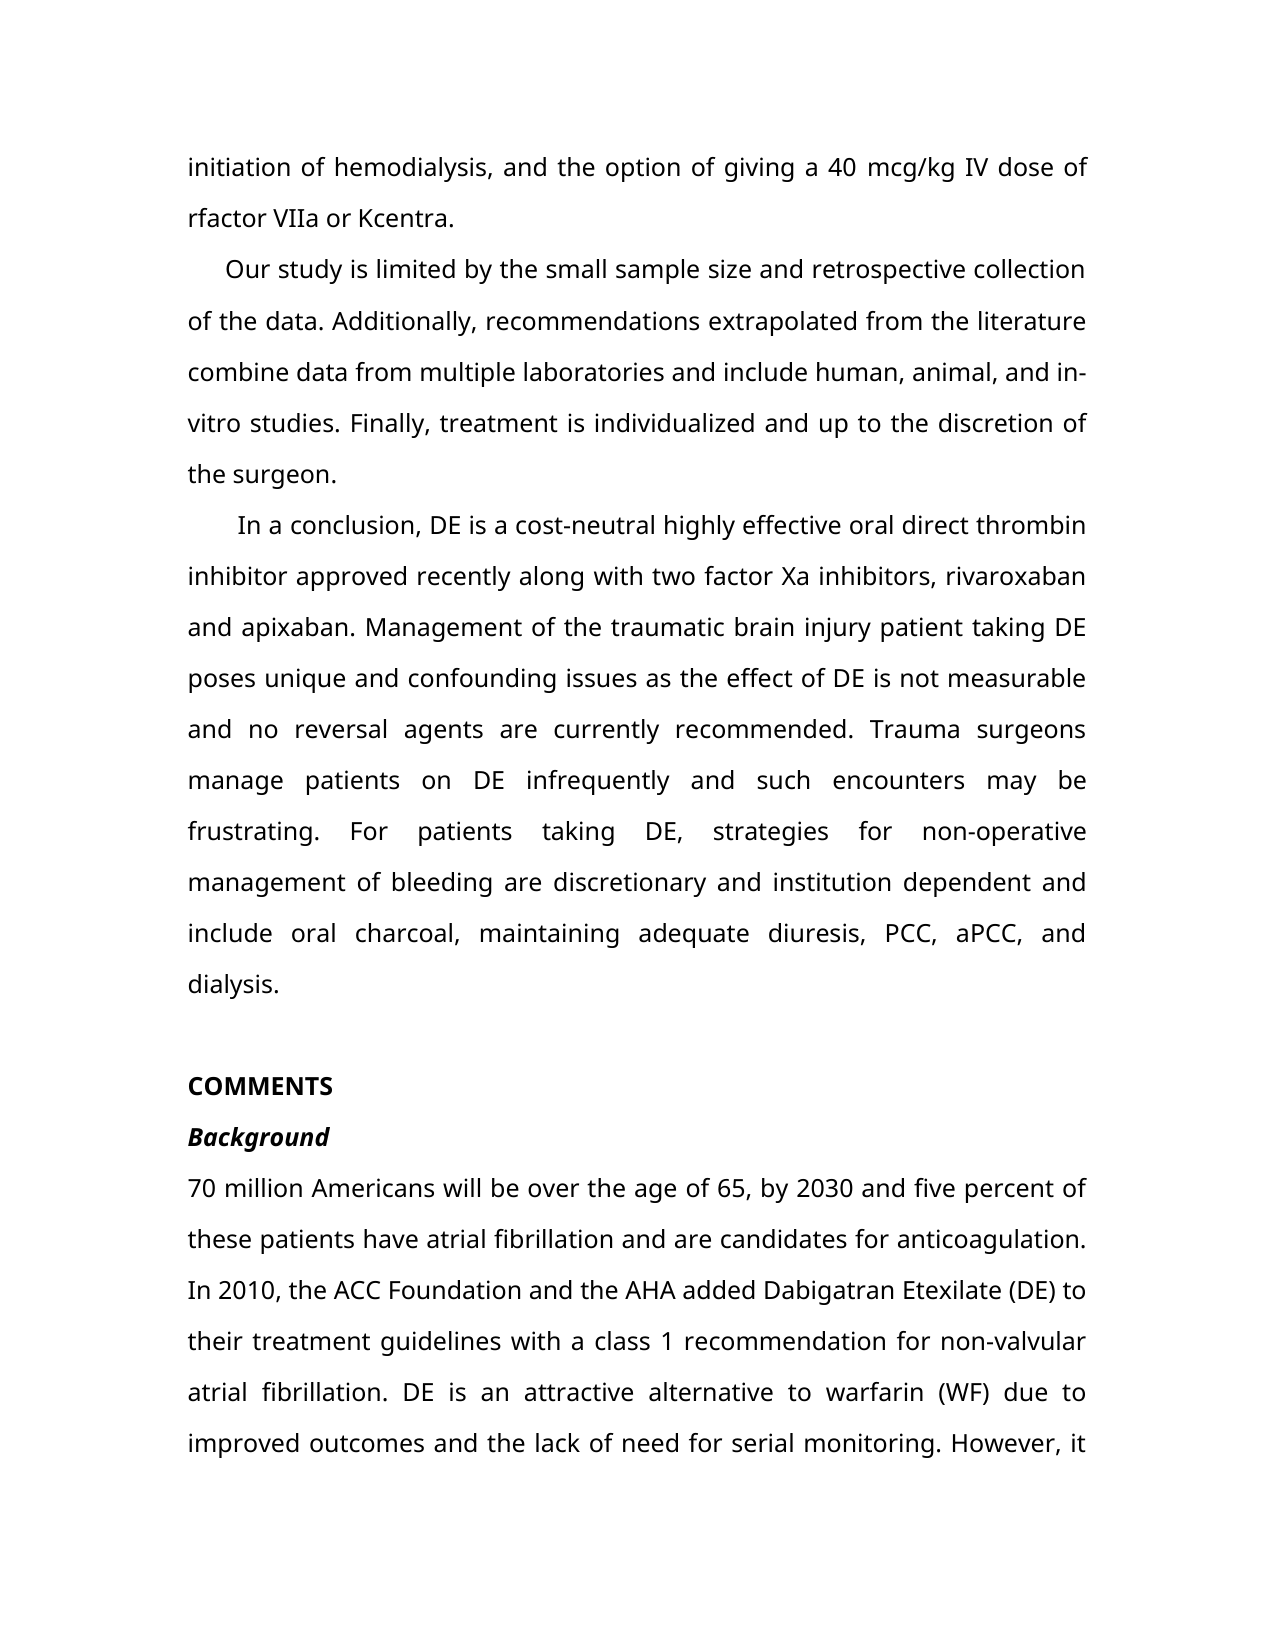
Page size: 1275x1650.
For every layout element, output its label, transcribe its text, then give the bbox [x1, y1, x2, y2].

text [187, 150, 1087, 235]
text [187, 1171, 1087, 1460]
text In a conclusion, DE is a cost-neutral highly effective oral direct thrombin inhibitor approved recently along with two factor Xa inhibitors, rivaroxaban and apixaban. Management of the traumatic brain injury patient taking DE poses unique and confounding issues as the effect of DE is not measurable and no reversal agents are currently recommended. Trauma surgeons manage patients on DE infrequently and such encounters may be frustrating. For patients taking DE, strategies for non-operative management of bleeding are discretionary and institution dependent and include oral charcoal, maintaining adequate diuresis, PCC, aPCC, and dialysis. [187, 507, 1087, 1001]
text Our study is limited by the small sample size and retrospective collection of the data. Additionally, recommendations extrapolated from the literature combine data from multiple laboratories and include human, animal, and in-vitro studies. Finally, treatment is individualized and up to the discretion of the surgeon. [187, 252, 1087, 490]
text Background [187, 1120, 1087, 1154]
text COMMENTS [187, 1069, 1087, 1103]
